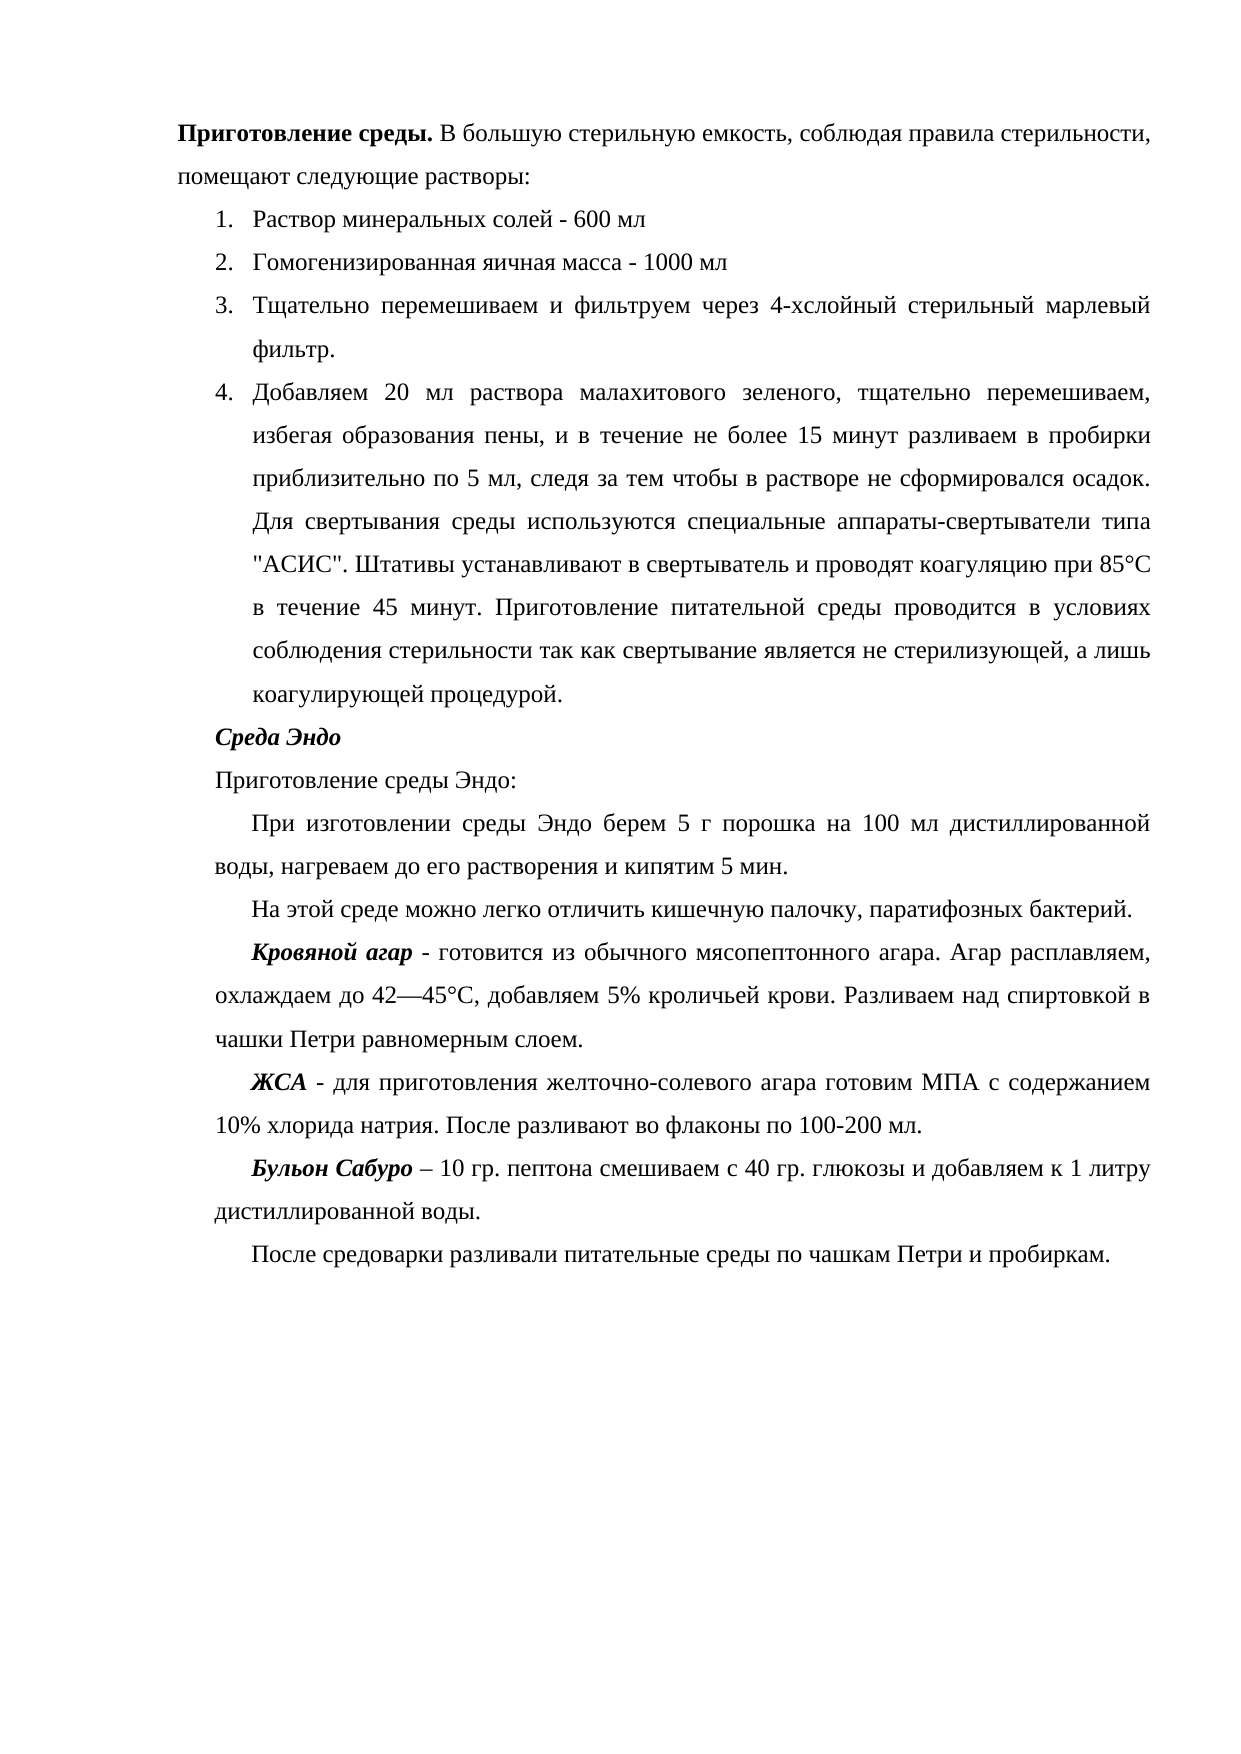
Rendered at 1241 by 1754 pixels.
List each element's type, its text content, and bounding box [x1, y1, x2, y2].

list Гомогенизированная яичная масса - 1000 мл [215, 247, 1152, 276]
text Приготовление среды Эндо: [215, 765, 1152, 794]
text После средоварки разливали питательные среды по чашкам Петри и пробиркам. [214, 1239, 1152, 1268]
text ЖСА - для приготовления желточно-солевого агара готовим МПА с содержанием 10% хлорида натрия. После разливают во флаконы по 100-200 мл. [215, 1067, 1152, 1139]
text Кровяной агар - готовится из обычного мясопептонного агара. Агар расплавляем, охлаждаем до 42—45°С, добавляем 5% кроличьей крови. Разливаем над спиртовкой в чашки Петри равномерным слоем. [215, 937, 1152, 1052]
text Среда Эндо [215, 722, 1152, 751]
list Добавляем 20 мл раствора малахитового зеленого, тщательно перемешиваем, избегая образования пены, и в течение не более 15 минут разливаем в пробирки приблизительно по 5 мл, следя за тем чтобы в растворе не сформировался осадок. Для свертывания среды используются специальные аппараты-свертыватели типа "АСИС". Штативы устанавливают в свертыватель и проводят коагуляцию при 85°С в течение 45 минут. Приготовление питательной среды проводится в условиях соблюдения стерильности так как свертывание является не стерилизующей, а лишь коагулирующей процедурой. [215, 377, 1152, 707]
list Тщательно перемешиваем и фильтруем через 4-хслойный стерильный марлевый фильтр. [215, 291, 1152, 362]
text На этой среде можно легко отличить кишечную палочку, паратифозных бактерий. [177, 894, 1152, 923]
text При изготовлении среды Эндо берем 5 г порошка на 100 мл дистиллированной воды, нагреваем до его растворения и кипятим 5 мин. [214, 808, 1152, 880]
list Раствор минеральных солей - 600 мл [215, 204, 1152, 233]
text Приготовление среды. В большую стерильную емкость, соблюдая правила стерильности, помещают следующие растворы: [177, 118, 1152, 190]
text Бульон Сабуро – 10 гр. пептона смешиваем с 40 гр. глюкозы и добавляем к 1 литру дистиллированной воды. [214, 1153, 1152, 1225]
